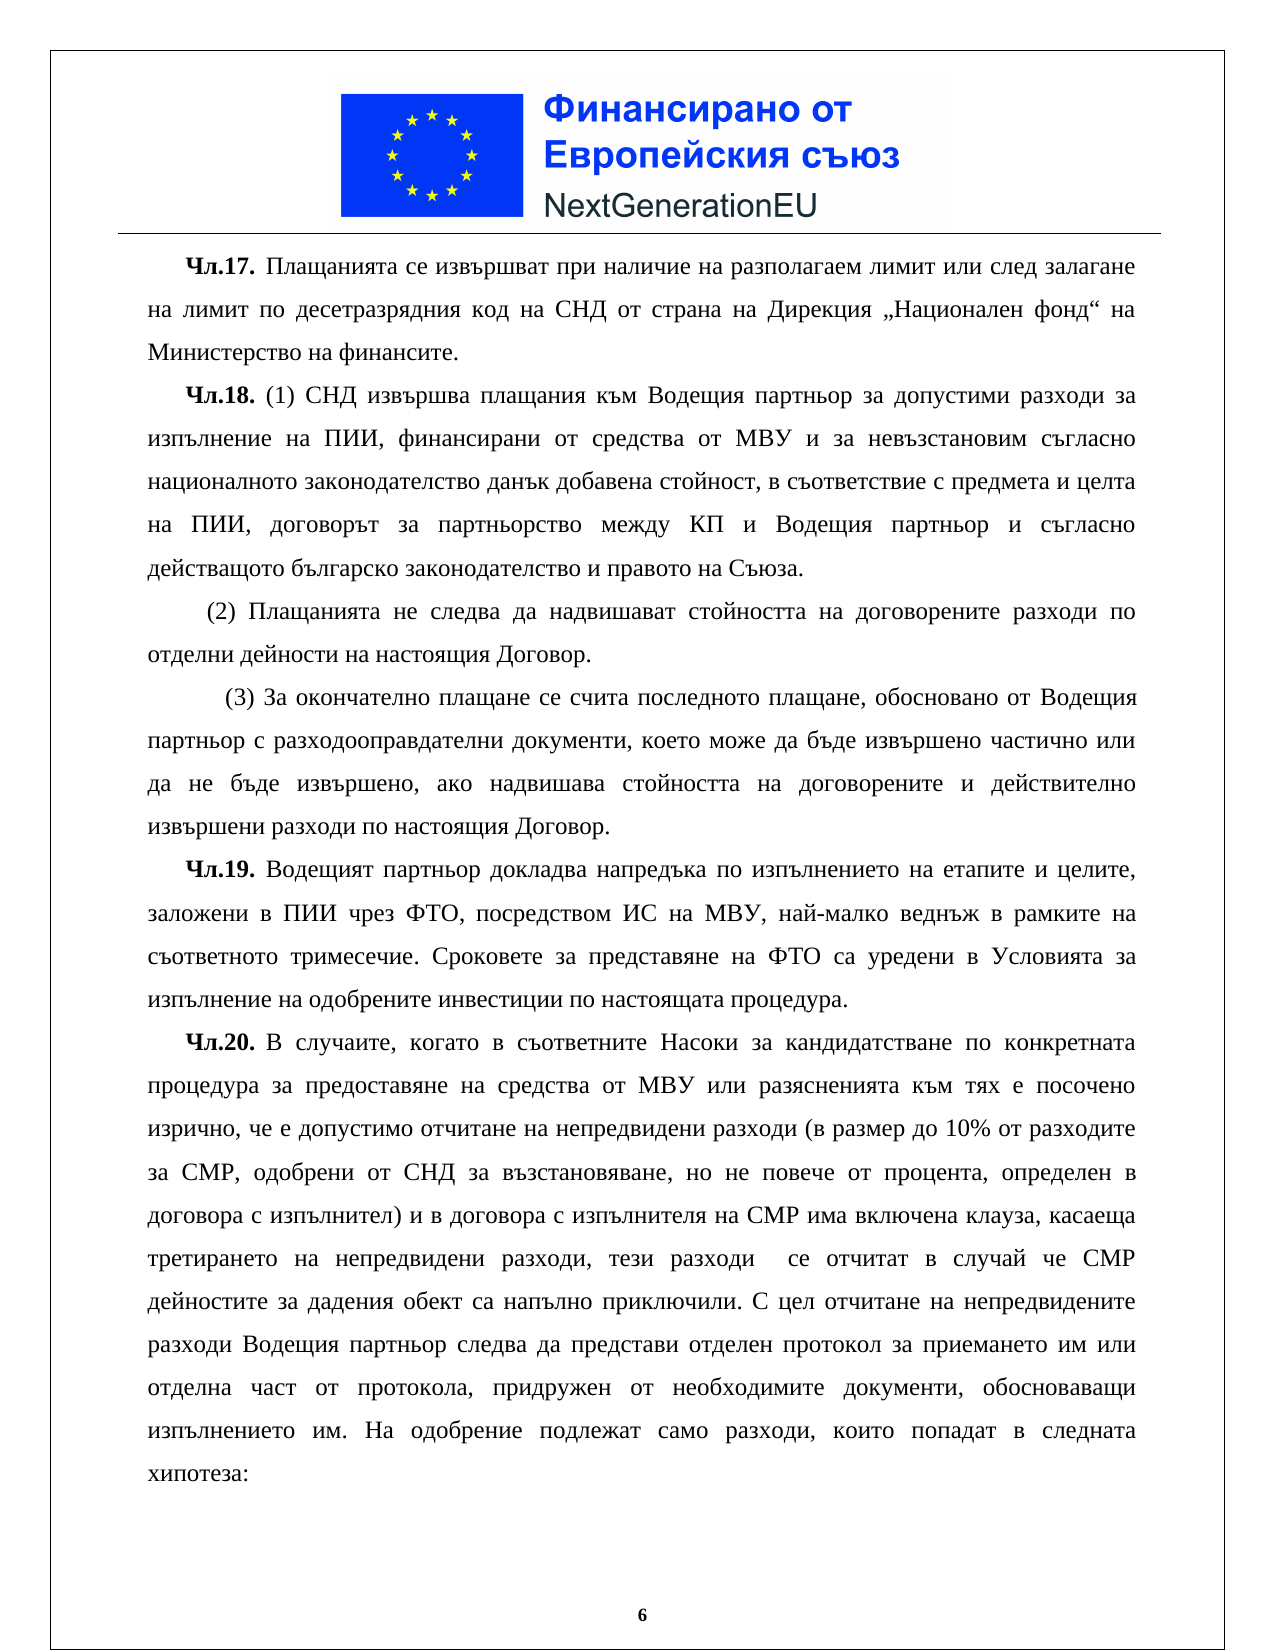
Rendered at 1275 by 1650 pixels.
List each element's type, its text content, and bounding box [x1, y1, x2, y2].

text (3) За окончателно плащане се счита последното плащане, обосновано от Водещия партньор с разходооправдателни документи, което може да бъде извършено частично или да не бъде извършено, ако надвишава стойността на договорените и действително извършени разходи по настоящия Договор. [147, 682, 1137, 840]
list (1) СНД извършва плащания към Водещия партньор за допустими разходи за изпълнение на ПИИ, финансирани от средства от МВУ и за невъзстановим съгласно националното законодателство данък добавена стойност, в съответствие с предмета и целта на ПИИ, договорът за партньорство между КП и Водещия партньор и съгласно действащото българско законодателство и правото на Съюза. [147, 380, 1137, 581]
list Плащанията се извършват при наличие на разполагаем лимит или след залагане на лимит по десетразрядния код на СНД от страна на Дирекция „Национален фонд“ на Министерство на финансите. [147, 251, 1137, 366]
picture [327, 75, 952, 233]
list В случаите, когато в съответните Насоки за кандидатстване по конкретната процедура за предоставяне на средства от МВУ или разясненията към тях е посочено изрично, че e допустимо отчитане на непредвидени разходи (в размер до 10% от разходите за СМР, одобрени от СНД за възстановяване, но не повече от процента, определен в договора с изпълнител) и в договора с изпълнителя на СМР има включена клауза, касаеща третирането на непредвидени разходи, тези разходи се отчитат в случай че СМР дейностите за дадения обект са напълно приключили. С цел отчитане на непредвидените разходи Водещия партньор следва да представи отделен протокол за приемането им или отделна част от протокола, придружен от необходимите документи, обосноваващи изпълнението им. На одобрение подлежат само разходи, които попадат в следната хипотеза: [147, 1027, 1137, 1487]
text (2) Плащанията не следва да надвишават стойността на договорените разходи по отделни дейности на настоящия Договор. [147, 596, 1137, 668]
list Водещият партньор докладва напредъка по изпълнението на етапите и целите, заложени в ПИИ чрез ФТО, посредством ИС на МВУ, най-малко веднъж в рамките на съответното тримесечие. Сроковете за представяне на ФТО са уредени в Условията за изпълнение на одобрените инвестиции по настоящата процедура. [147, 854, 1137, 1013]
